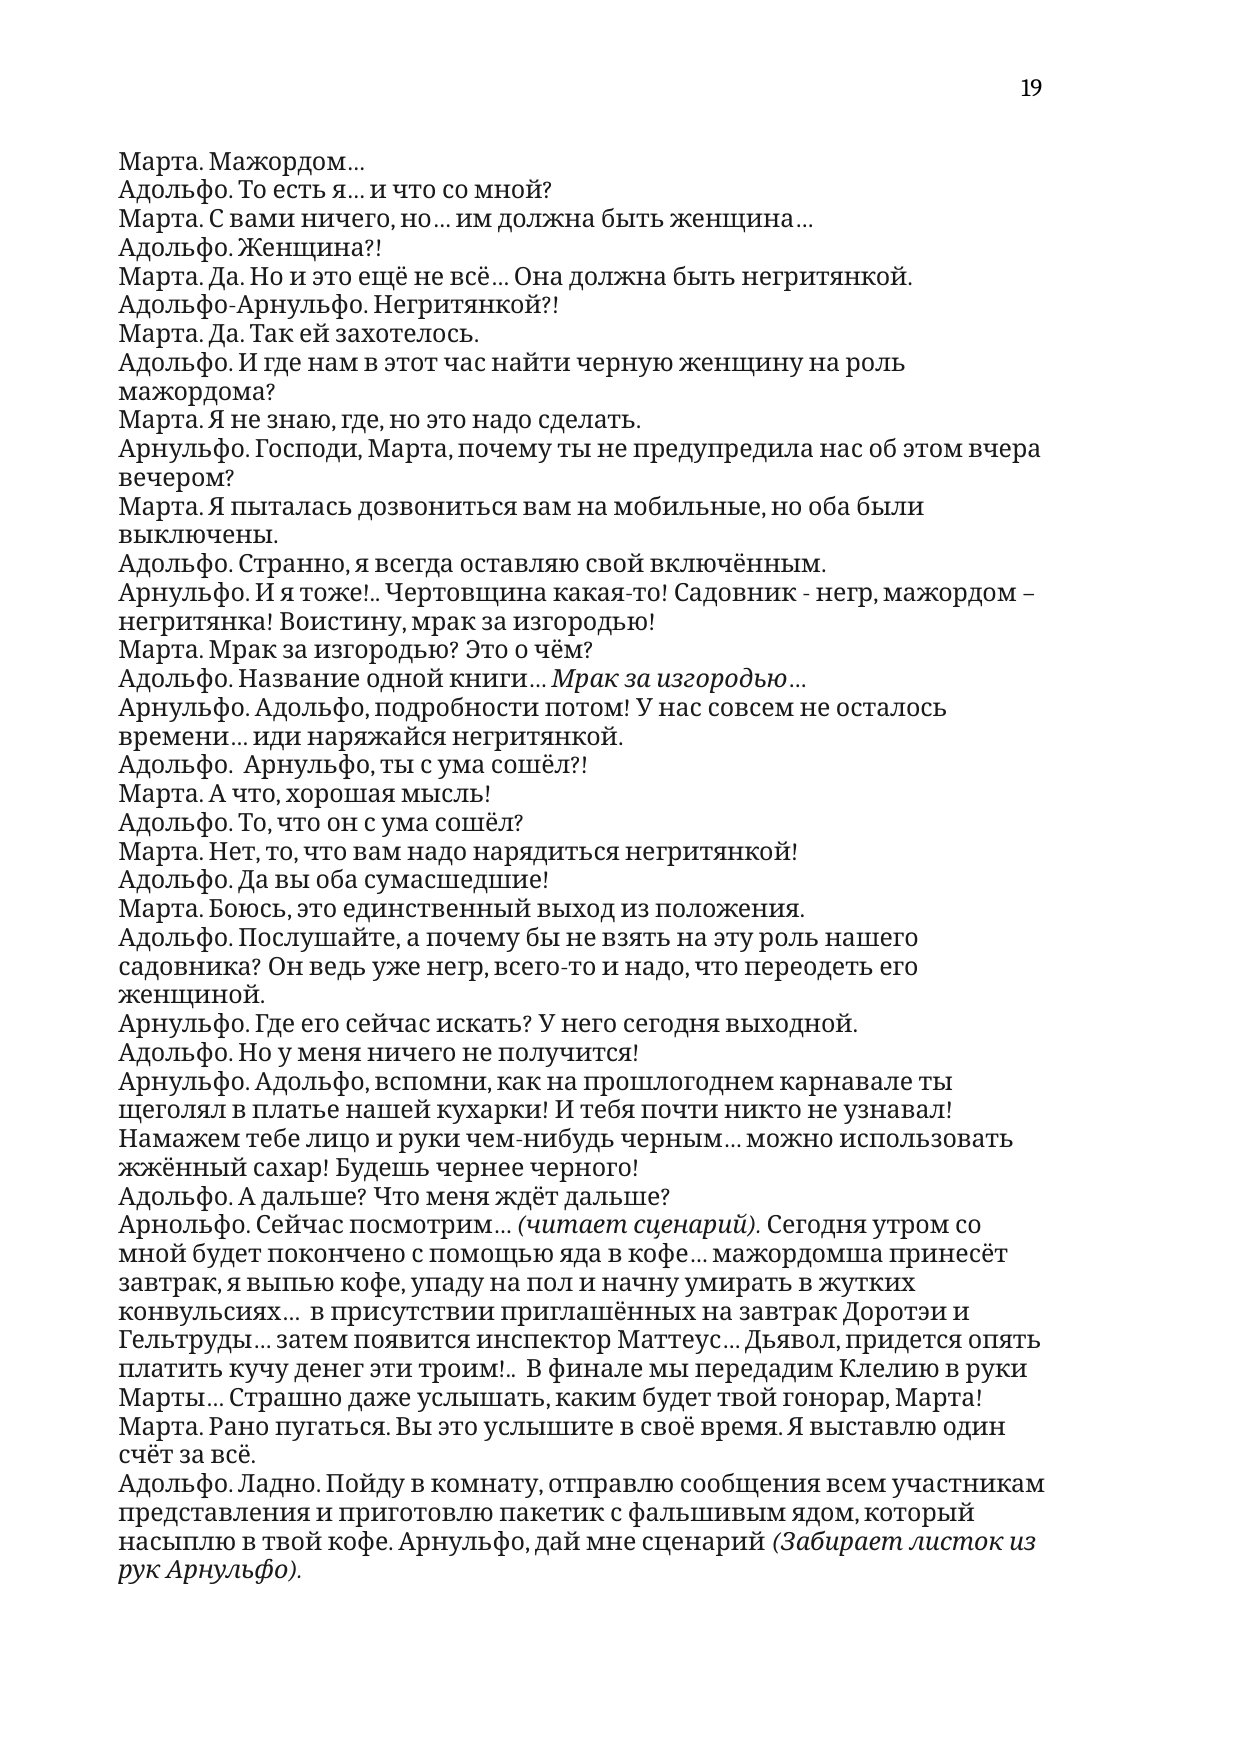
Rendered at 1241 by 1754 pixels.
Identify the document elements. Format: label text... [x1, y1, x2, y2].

text Марта. Я пыталась дозвониться вам на мобильные, но оба были выключены. [118, 493, 1049, 550]
text Арнульфо. Адольфо, подробности потом! У нас совсем не осталось времени… иди наряжайся негритянкой. [118, 694, 1049, 751]
text Адольфо. Странно, я всегда оставляю свой включённым. [118, 550, 1049, 579]
text Адольфо. А дальше? Что меня ждёт дальше? [118, 1183, 1049, 1211]
text Арнульфо. Адольфо, вспомни, как на прошлогоднем карнавале ты щеголял в платье нашей кухарки! И тебя почти никто не узнавал! Намажем тебе лицо и руки чем-нибудь черным… можно использовать жжённый сахар! Будешь чернее черного! [118, 1068, 1049, 1183]
text Марта. С вами ничего, но… им должна быть женщина… [118, 205, 1049, 234]
text Адольфо. Арнульфо, ты с ума сошёл?! [118, 751, 1049, 780]
text Марта. Я не знаю, где, но это надо сделать. [118, 406, 1049, 435]
text Адольфо. Но у меня ничего не получится! [118, 1039, 1049, 1068]
text Адольфо. Послушайте, а почему бы не взять на эту роль нашего садовника? Он ведь уже негр, всего-то и надо, что переодеть его женщиной. [118, 924, 1049, 1010]
text Арнольфо. Сейчас посмотрим… (читает сценарий). Сегодня утром со мной будет покончено с помощью яда в кофе… мажордомша принесёт завтрак, я выпью кофе, упаду на пол и начну умирать в жутких конвульсиях… в присутствии приглашённых на завтрак Доротэи и Гельтруды… затем появится инспектор Маттеус… Дьявол, придется опять платить кучу денег эти троим!.. В финале мы передадим Клелию в руки Марты… Страшно даже услышать, каким будет твой гонорар, Марта! [118, 1211, 1049, 1413]
text Арнульфо. И я тоже!.. Чертовщина какая-то! Садовник - негр, мажордом – негритянка! Воистину, мрак за изгородью! [118, 579, 1049, 636]
text Адольфо. То, что он с ума сошёл? [118, 809, 1049, 838]
text Марта. Мажордом… [118, 148, 1049, 176]
text Марта. Нет, то, что вам надо нарядиться негритянкой! [118, 838, 1049, 866]
text Марта. Да. Но и это ещё не всё… Она должна быть негритянкой. [118, 263, 1049, 291]
text Адольфо. И где нам в этот час найти черную женщину на роль мажордома? [118, 349, 1049, 406]
text Адольфо. То есть я… и что со мной? [118, 176, 1049, 205]
text Арнульфо. Господи, Марта, почему ты не предупредила нас об этом вчера вечером? [118, 435, 1049, 493]
text Адольфо. Ладно. Пойду в комнату, отправлю сообщения всем участникам представления и приготовлю пакетик с фальшивым ядом, который насыплю в твой кофе. Арнульфо, дай мне сценарий (Забирает листок из рук Арнульфо). [118, 1470, 1049, 1585]
text Арнульфо. Где его сейчас искать? У него сегодня выходной. [118, 1010, 1049, 1039]
text Марта. Мрак за изгородью? Это о чём? [118, 636, 1049, 665]
text Адольфо-Арнульфо. Негритянкой?! [118, 291, 1049, 320]
text Марта. Да. Так ей захотелось. [118, 320, 1049, 349]
text Марта. А что, хорошая мысль! [118, 780, 1049, 809]
text Адольфо. Женщина?! [118, 234, 1049, 263]
text Адольфо. Да вы оба сумасшедшие! [118, 866, 1049, 895]
text Марта. Боюсь, это единственный выход из положения. [118, 895, 1049, 924]
text Адольфо. Название одной книги… Мрак за изгородью… [118, 665, 1049, 694]
text Марта. Рано пугаться. Вы это услышите в своё время. Я выставлю один счёт за всё. [118, 1413, 1049, 1470]
